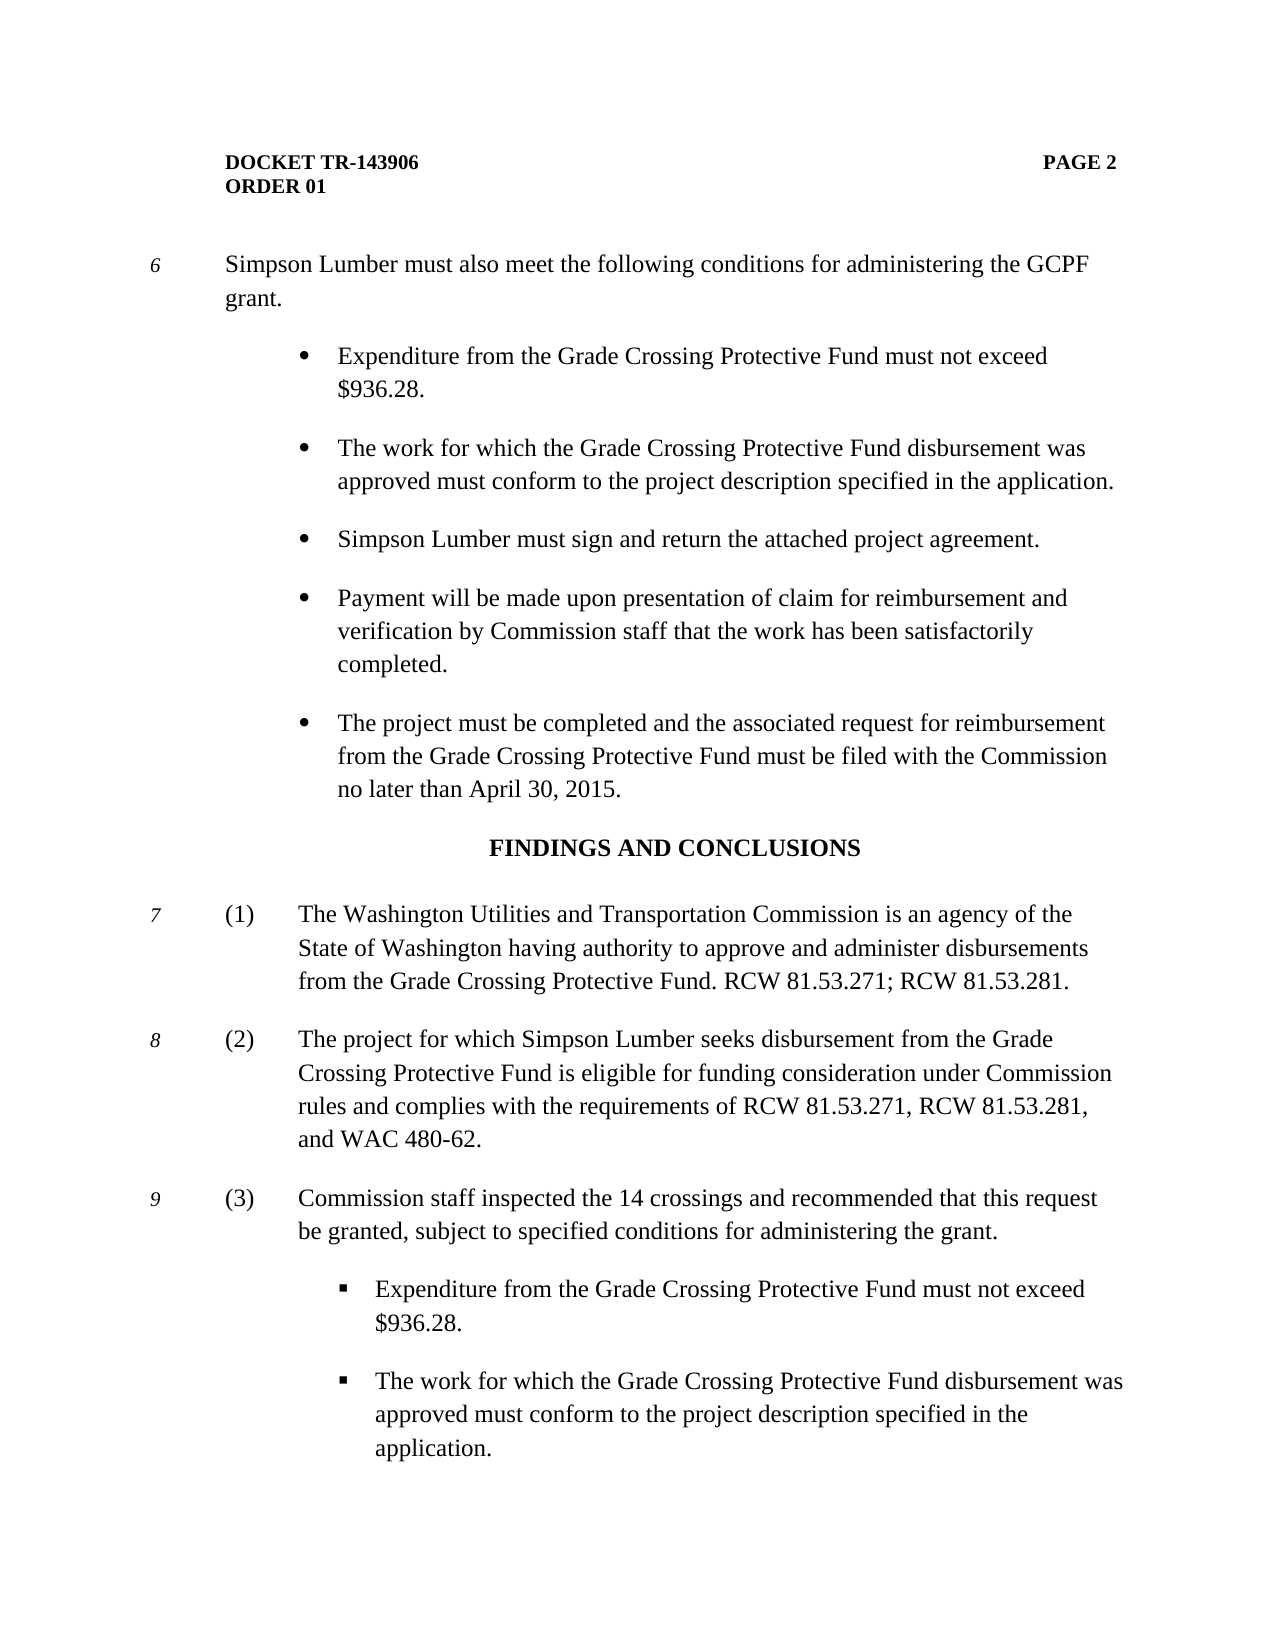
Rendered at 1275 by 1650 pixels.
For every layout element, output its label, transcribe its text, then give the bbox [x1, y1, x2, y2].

list The work for which the Grade Crossing Protective Fund disbursement was approved must conform to the project description specified in the application. [337, 1363, 1125, 1463]
list Expenditure from the Grade Crossing Protective Fund must not exceed $936.28. [300, 338, 1125, 404]
list Simpson Lumber must sign and return the attached project agreement. [300, 521, 1125, 554]
text (2) The project for which Simpson Lumber seeks disbursement from the Grade Crossing Protective Fund is eligible for funding consideration under Commission rules and complies with the requirements of RCW 81.53.271, RCW 81.53.281, and WAC 480-62. [150, 1021, 1125, 1154]
list The project must be completed and the associated request for reimbursement from the Grade Crossing Protective Fund must be filed with the Commission no later than April 30, 2015. [300, 704, 1125, 804]
list Expenditure from the Grade Crossing Protective Fund must not exceed $936.28. [337, 1271, 1125, 1338]
list Payment will be made upon presentation of claim for reimbursement and verification by Commission staff that the work has been satisfactorily completed. [300, 579, 1125, 679]
list The work for which the Grade Crossing Protective Fund disbursement was approved must conform to the project description specified in the application. [300, 429, 1125, 496]
text (1) The Washington Utilities and Transportation Commission is an agency of the State of Washington having authority to approve and administer disbursements from the Grade Crossing Protective Fund. RCW 81.53.271; RCW 81.53.281. [150, 896, 1125, 996]
text FINDINGS AND CONCLUSIONS [225, 829, 1125, 863]
text Simpson Lumber must also meet the following conditions for administering the GCPF grant. [150, 246, 1125, 313]
text (3) Commission staff inspected the 14 crossings and recommended that this request be granted, subject to specified conditions for administering the grant. [150, 1179, 1125, 1246]
